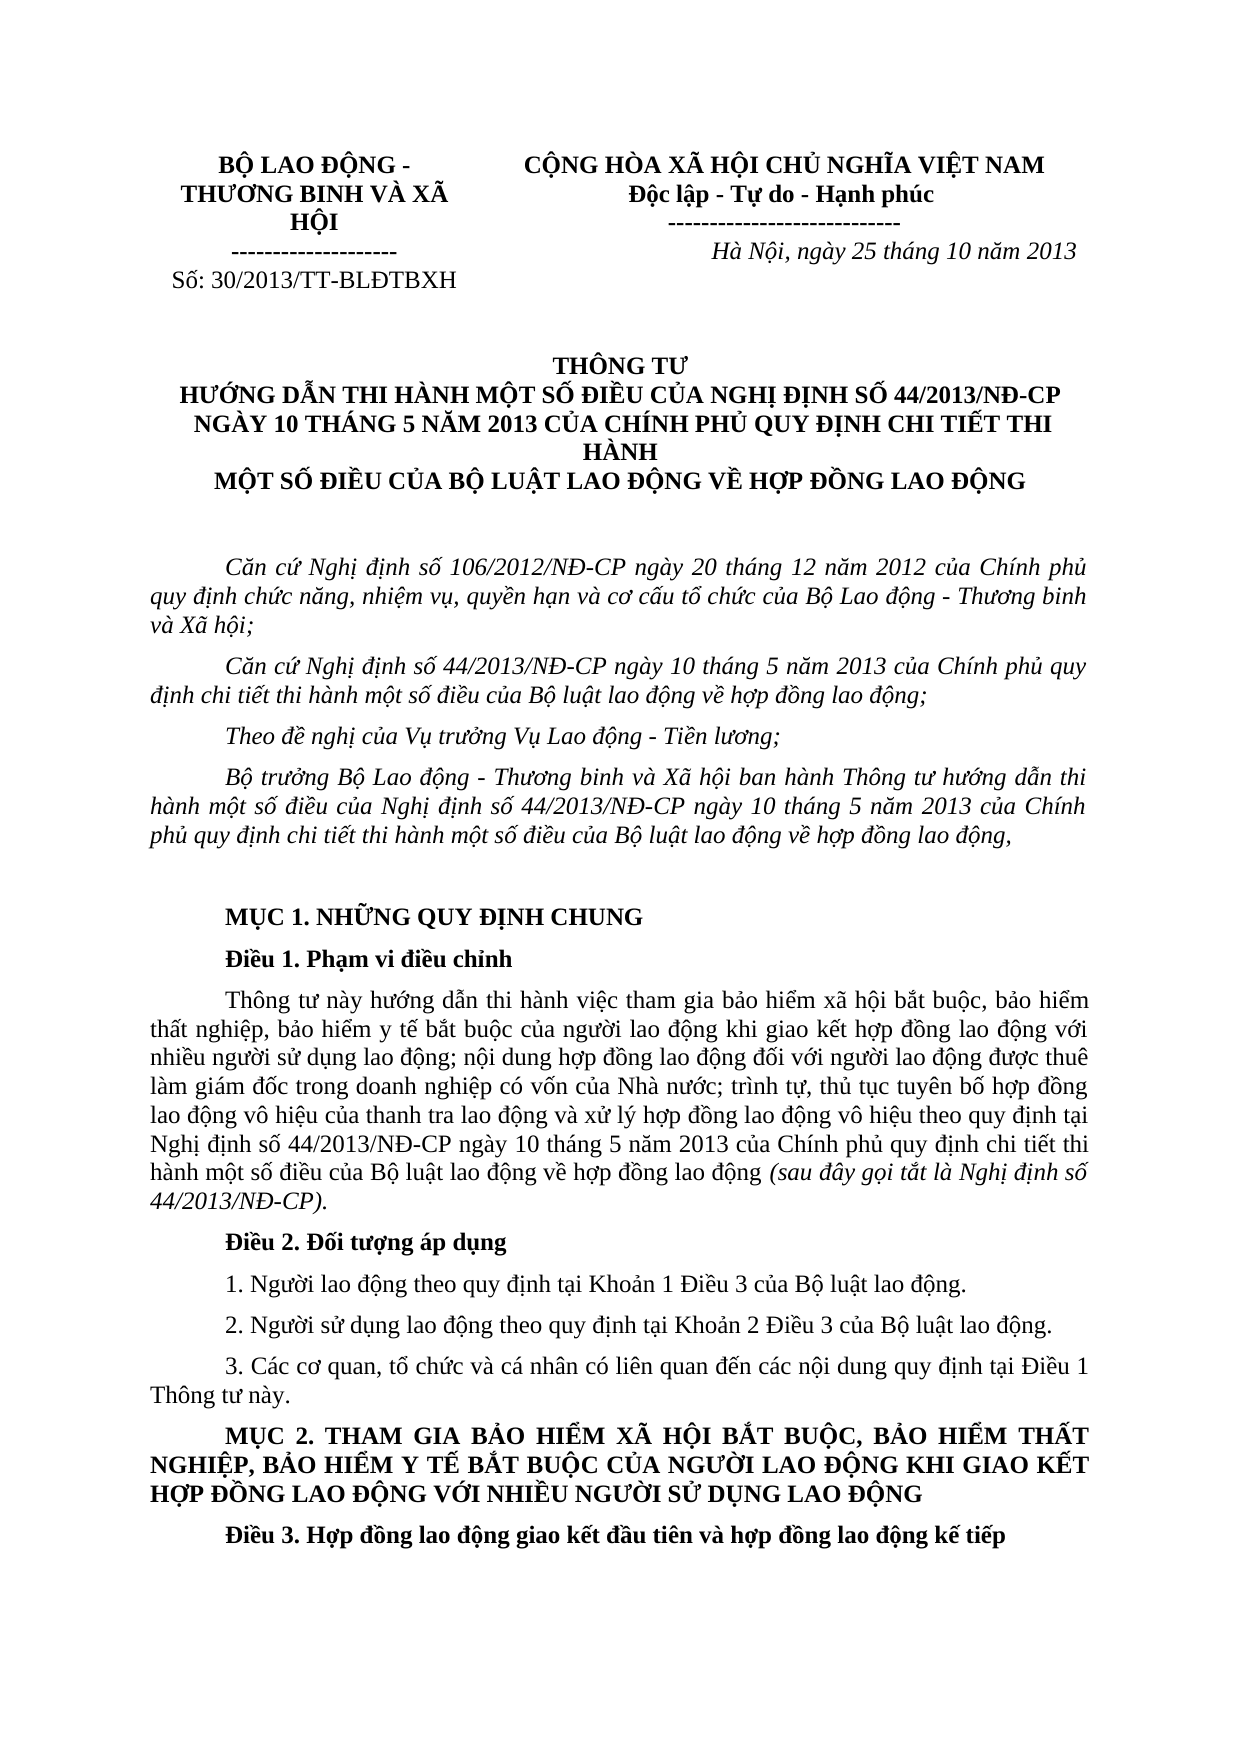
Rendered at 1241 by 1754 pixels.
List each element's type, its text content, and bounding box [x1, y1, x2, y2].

text Điều 2. Đối tượng áp dụng [150, 1227, 1090, 1256]
text 3. Các cơ quan, tổ chức và cá nhân có liên quan đến các nội dung quy định tại Điều 1 Thông tư này. [150, 1351, 1090, 1409]
text HƯỚNG DẪN THI HÀNH MỘT SỐ ĐIỀU CỦA NGHỊ ĐỊNH SỐ 44/2013/NĐ-CP [150, 380, 1090, 409]
text Theo đề nghị của Vụ trưởng Vụ Lao động - Tiền lương; [150, 721, 1090, 750]
text 2. Người sử dụng lao động theo quy định tại Khoản 2 Điều 3 của Bộ luật lao động. [150, 1310, 1090, 1339]
text Thông tư này hướng dẫn thi hành việc tham gia bảo hiểm xã hội bắt buộc, bảo hiểm thất nghiệp, bảo hiểm y tế bắt buộc của người lao động khi giao kết hợp đồng lao động với nhiều người sử dụng lao động; nội dung hợp đồng lao động đối với người lao động được thuê làm giám đốc trong doanh nghiệp có vốn của Nhà nước; trình tự, thủ tục tuyên bố hợp đồng lao động vô hiệu của thanh tra lao động và xử lý hợp đồng lao động vô hiệu theo quy định tại Nghị định số 44/2013/NĐ-CP ngày 10 tháng 5 năm 2013 của Chính phủ quy định chi tiết thi hành một số điều của Bộ luật lao động về hợp đồng lao động (sau đây gọi tắt là Nghị định số 44/2013/NĐ-CP). [150, 985, 1090, 1215]
table_header CỘNG HÒA XÃ HỘI CHỦ NGHĨA VIỆT NAM Độc lập - Tự do - Hạnh phúc ---------------------------- Hà Nội, ngày 25 tháng 10 năm 2013 [478, 150, 1090, 294]
text Điều 1. Phạm vi điều chỉnh [150, 944, 1090, 972]
text Bộ trưởng Bộ Lao động - Thương binh và Xã hội ban hành Thông tư hướng dẫn thi hành một số điều của Nghị định số 44/2013/NĐ-CP ngày 10 tháng 5 năm 2013 của Chính phủ quy định chi tiết thi hành một số điều của Bộ luật lao động về hợp đồng lao động, [150, 762, 1090, 849]
text MỤC 2. THAM GIA BẢO HIỂM XÃ HỘI BẮT BUỘC, BẢO HIỂM THẤT NGHIỆP, BẢO HIỂM Y TẾ BẮT BUỘC CỦA NGƯỜI LAO ĐỘNG KHI GIAO KẾT HỢP ĐỒNG LAO ĐỘNG VỚI NHIỀU NGƯỜI SỬ DỤNG LAO ĐỘNG [150, 1421, 1090, 1507]
text Căn cứ Nghị định số 44/2013/NĐ-CP ngày 10 tháng 5 năm 2013 của Chính phủ quy định chi tiết thi hành một số điều của Bộ luật lao động về hợp đồng lao động; [150, 651, 1090, 709]
text MỘT SỐ ĐIỀU CỦA BỘ LUẬT LAO ĐỘNG VỀ HỢP ĐỒNG LAO ĐỘNG [150, 466, 1090, 495]
text THÔNG TƯ [150, 351, 1090, 380]
text 1. Người lao động theo quy định tại Khoản 1 Điều 3 của Bộ luật lao động. [150, 1269, 1090, 1297]
text MỤC 1. NHỮNG QUY ĐỊNH CHUNG [150, 902, 1090, 931]
text Điều 3. Hợp đồng lao động giao kết đầu tiên và hợp đồng lao động kế tiếp [150, 1520, 1090, 1549]
text Căn cứ Nghị định số 106/2012/NĐ-CP ngày 20 tháng 12 năm 2012 của Chính phủ quy định chức năng, nhiệm vụ, quyền hạn và cơ cấu tổ chức của Bộ Lao động - Thương binh và Xã hội; [150, 552, 1090, 639]
text NGÀY 10 THÁNG 5 NĂM 2013 CỦA CHÍNH PHỦ QUY ĐỊNH CHI TIẾT THI HÀNH [150, 409, 1090, 466]
table_header BỘ LAO ĐỘNG - THƯƠNG BINH VÀ XÃ HỘI -------------------- Số: 30/2013/TT-BLĐTBXH [150, 150, 478, 294]
